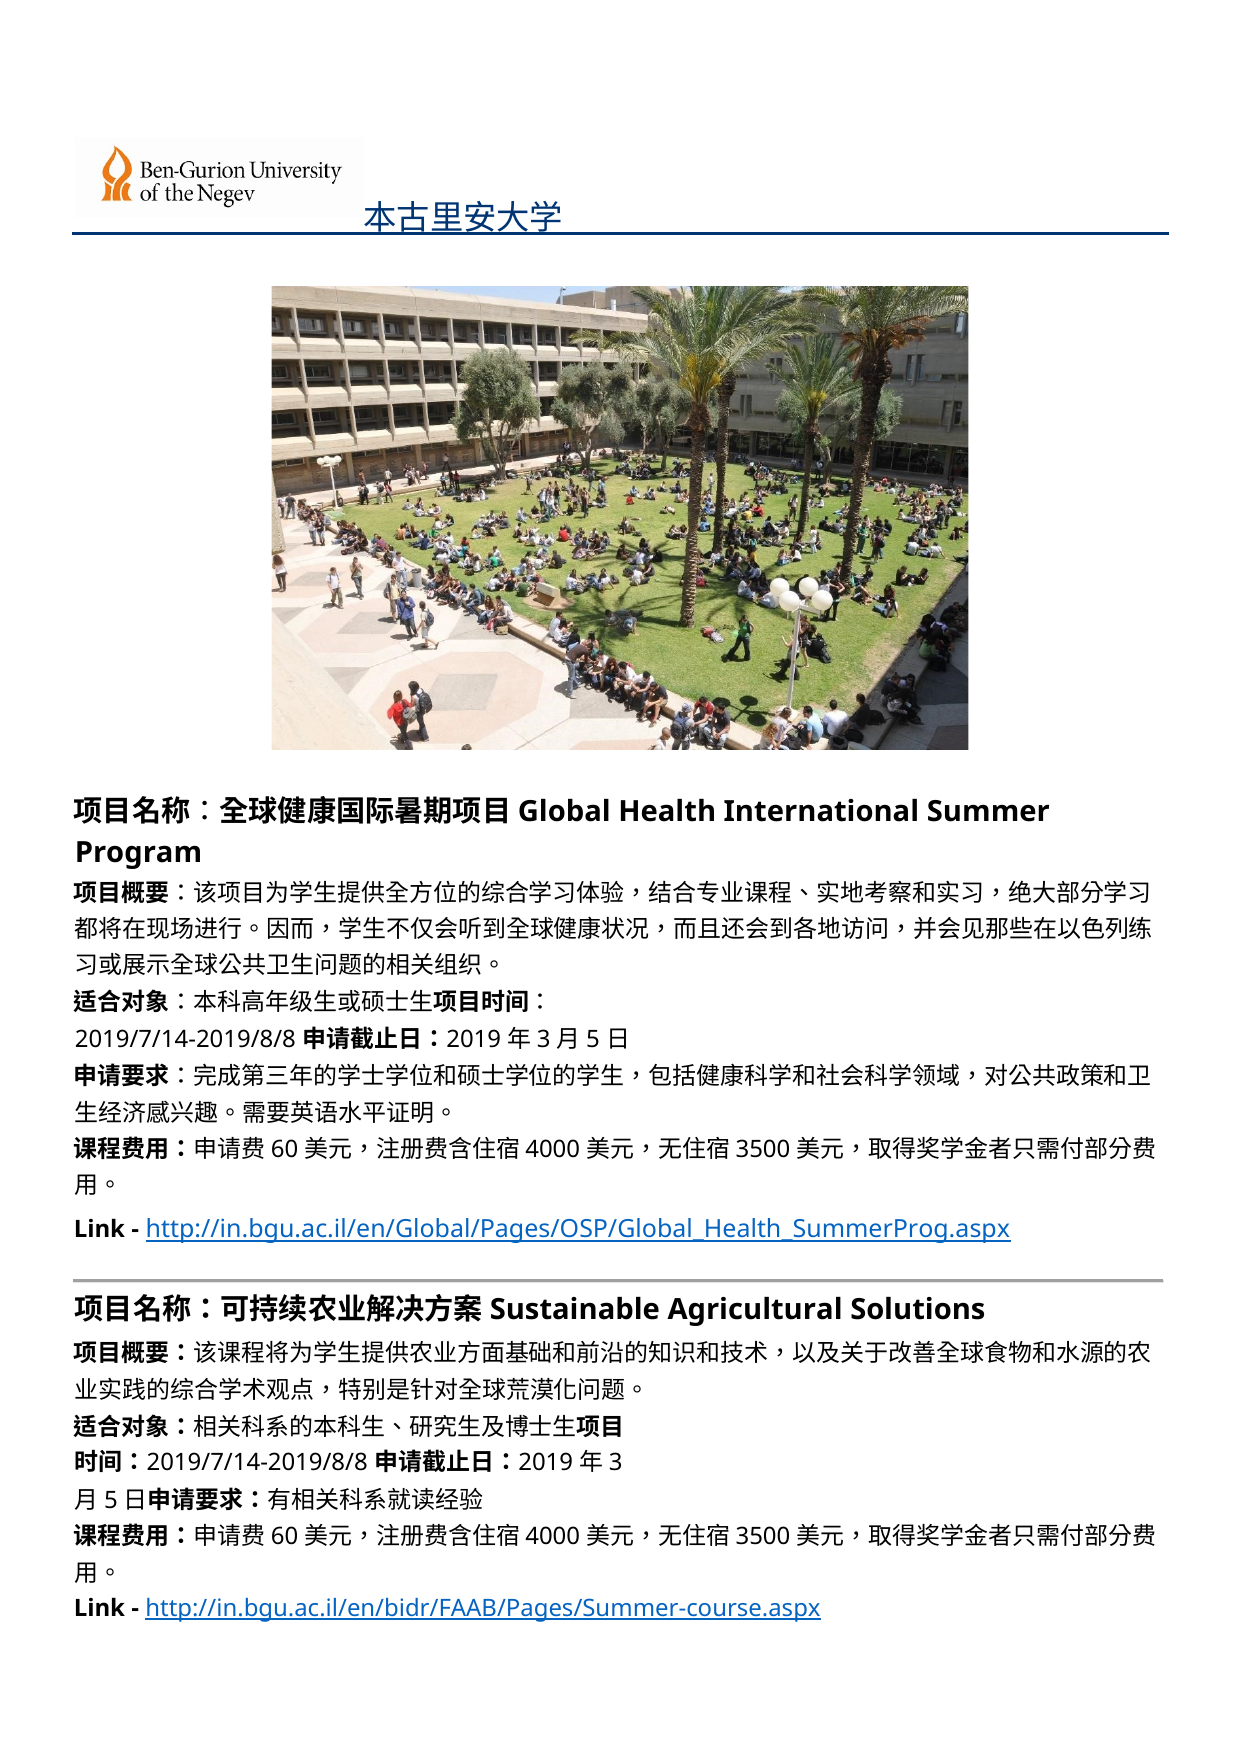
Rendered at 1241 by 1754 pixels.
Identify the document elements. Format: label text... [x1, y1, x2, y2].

picture [75, 137, 364, 218]
text Link - http://in.bgu.ac.il/en/Global/Pages/OSP/Global_Health_SummerProg.aspx [73, 1211, 1173, 1245]
text 项目名称：全球健康国际暑期项目 Global Health International Summer Program [73, 787, 1173, 871]
text 项目名称：可持续农业解决方案 Sustainable Agricultural Solutions [73, 1256, 1174, 1328]
text 申请要求：完成第三年的学士学位和硕士学位的学生，包括健康科学和社会科学领域，对公共政策和卫生经济感兴趣。需要英语水平证明。 [73, 1056, 1173, 1128]
text 适合对象：本科高年级生或硕士生项目时间：2019/7/14-2019/8/8 申请截止日：2019 年 3 月 5 日 [73, 983, 636, 1055]
text 课程费用：申请费 60 美元，注册费含住宿 4000 美元，无住宿 3500 美元，取得奖学金者只需付部分费用。 [73, 1130, 1173, 1200]
text 项目概要：该课程将为学生提供农业方面基础和前沿的知识和技术，以及关于改善全球食物和水源的农业实践的综合学术观点，特别是针对全球荒漠化问题。 [73, 1334, 1173, 1406]
text 适合对象：相关科系的本科生、研究生及博士生项目时间：2019/7/14-2019/8/8 申请截止日：2019 年 3 月 5 日申请要求：有相关科系就读经验 [73, 1407, 636, 1515]
text Link - http://in.bgu.ac.il/en/bidr/FAAB/Pages/Summer-course.aspx [73, 1591, 1173, 1623]
text 课程费用：申请费 60 美元，注册费含住宿 4000 美元，无住宿 3500 美元，取得奖学金者只需付部分费用。 [73, 1517, 1173, 1589]
text 项目概要：该项目为学生提供全方位的综合学习体验，结合专业课程、实地考察和实习，绝大部分学习都将在现场进行。因而，学生不仅会听到全球健康状况，而且还会到各地访问，并会见那些在以色列练习或展示全球公共卫生问题的相关组织。 [73, 874, 1173, 981]
picture [271, 286, 969, 750]
